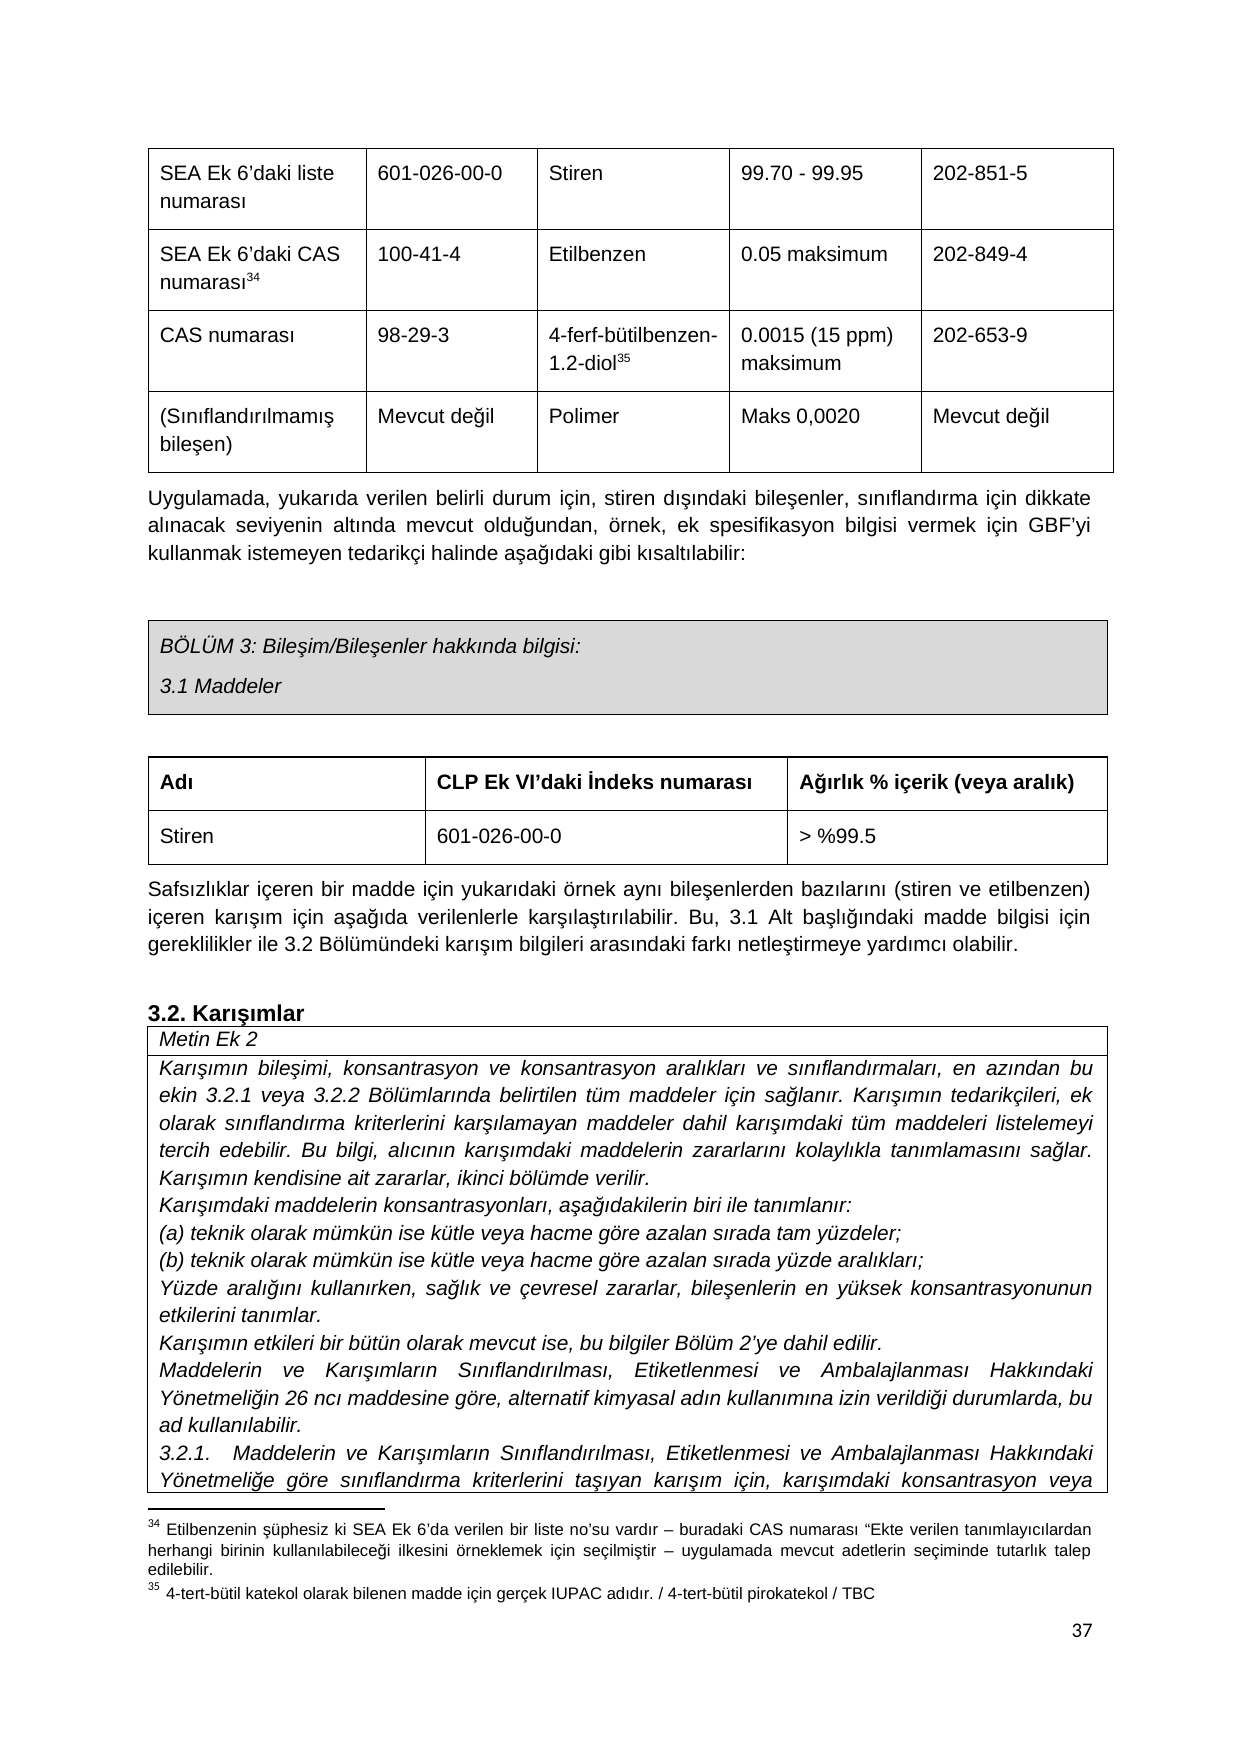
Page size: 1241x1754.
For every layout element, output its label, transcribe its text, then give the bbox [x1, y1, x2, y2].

table_cell 601-026-00-0 [426, 811, 787, 863]
table_cell Mevcut değil [367, 392, 537, 472]
table_cell 202-849-4 [922, 230, 1113, 310]
table_cell 0.05 maksimum [730, 230, 921, 310]
text Uygulamada, yukarıda verilen belirli durum için, stiren dışındaki bileşenler, sınıflandırma için dikkate alınacak seviyenin altında mevcut olduğundan, örnek, ek spesifikasyon bilgisi vermek için GBF’yi kullanmak istemeyen tedarikçi halinde aşağıdaki gibi kısaltılabilir: [148, 485, 1092, 564]
table_cell 99.70 - 99.95 [730, 149, 921, 229]
table_cell > %99.5 [788, 811, 1107, 863]
text 3.2. Karışımlar [148, 999, 1092, 1026]
table_cell 100-41-4 [367, 230, 537, 310]
table_cell CAS numarası [149, 311, 366, 391]
table_header Adı [149, 758, 425, 810]
table_cell Mevcut değil [922, 392, 1113, 472]
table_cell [148, 1056, 1107, 1492]
table_cell 202-653-9 [922, 311, 1113, 391]
table_cell 601-026-00-0 [367, 149, 537, 229]
table_header CLP Ek VI’daki İndeks numarası [426, 758, 787, 810]
table_header Metin Ek 2 [148, 1027, 1107, 1054]
table_cell Maks 0,0020 [730, 392, 921, 472]
table_cell Polimer [538, 392, 729, 472]
table_cell Etilbenzen [538, 230, 729, 310]
table_cell 4-ferf-bütilbenzen-1.2-diol [538, 311, 729, 391]
table_cell (Sınıflandırılmamış bileşen) [149, 392, 366, 472]
table_header BÖLÜM 3: Bileşim/Bileşenler hakkında bilgisi: 3.1 Maddeler [149, 621, 1107, 714]
table_header Ağırlık % içerik (veya aralık) [788, 758, 1107, 810]
table_cell Stiren [149, 811, 425, 863]
table_cell 0.0015 (15 ppm) maksimum [730, 311, 921, 391]
table_cell SEA Ek 6’daki CAS numarası [149, 230, 366, 310]
table_cell SEA Ek 6’daki liste numarası [149, 149, 366, 229]
table_cell Stiren [538, 149, 729, 229]
text Safsızlıklar içeren bir madde için yukarıdaki örnek aynı bileşenlerden bazılarını (stiren ve etilbenzen) içeren karışım için aşağıda verilenlerle karşılaştırılabilir. Bu, 3.1 Alt başlığındaki madde bilgisi için gereklilikler ile 3.2 Bölümündeki karışım bilgileri arasındaki farkı netleştirmeye yardımcı olabilir. [148, 877, 1092, 956]
table_cell 202-851-5 [922, 149, 1113, 229]
table_cell 98-29-3 [367, 311, 537, 391]
